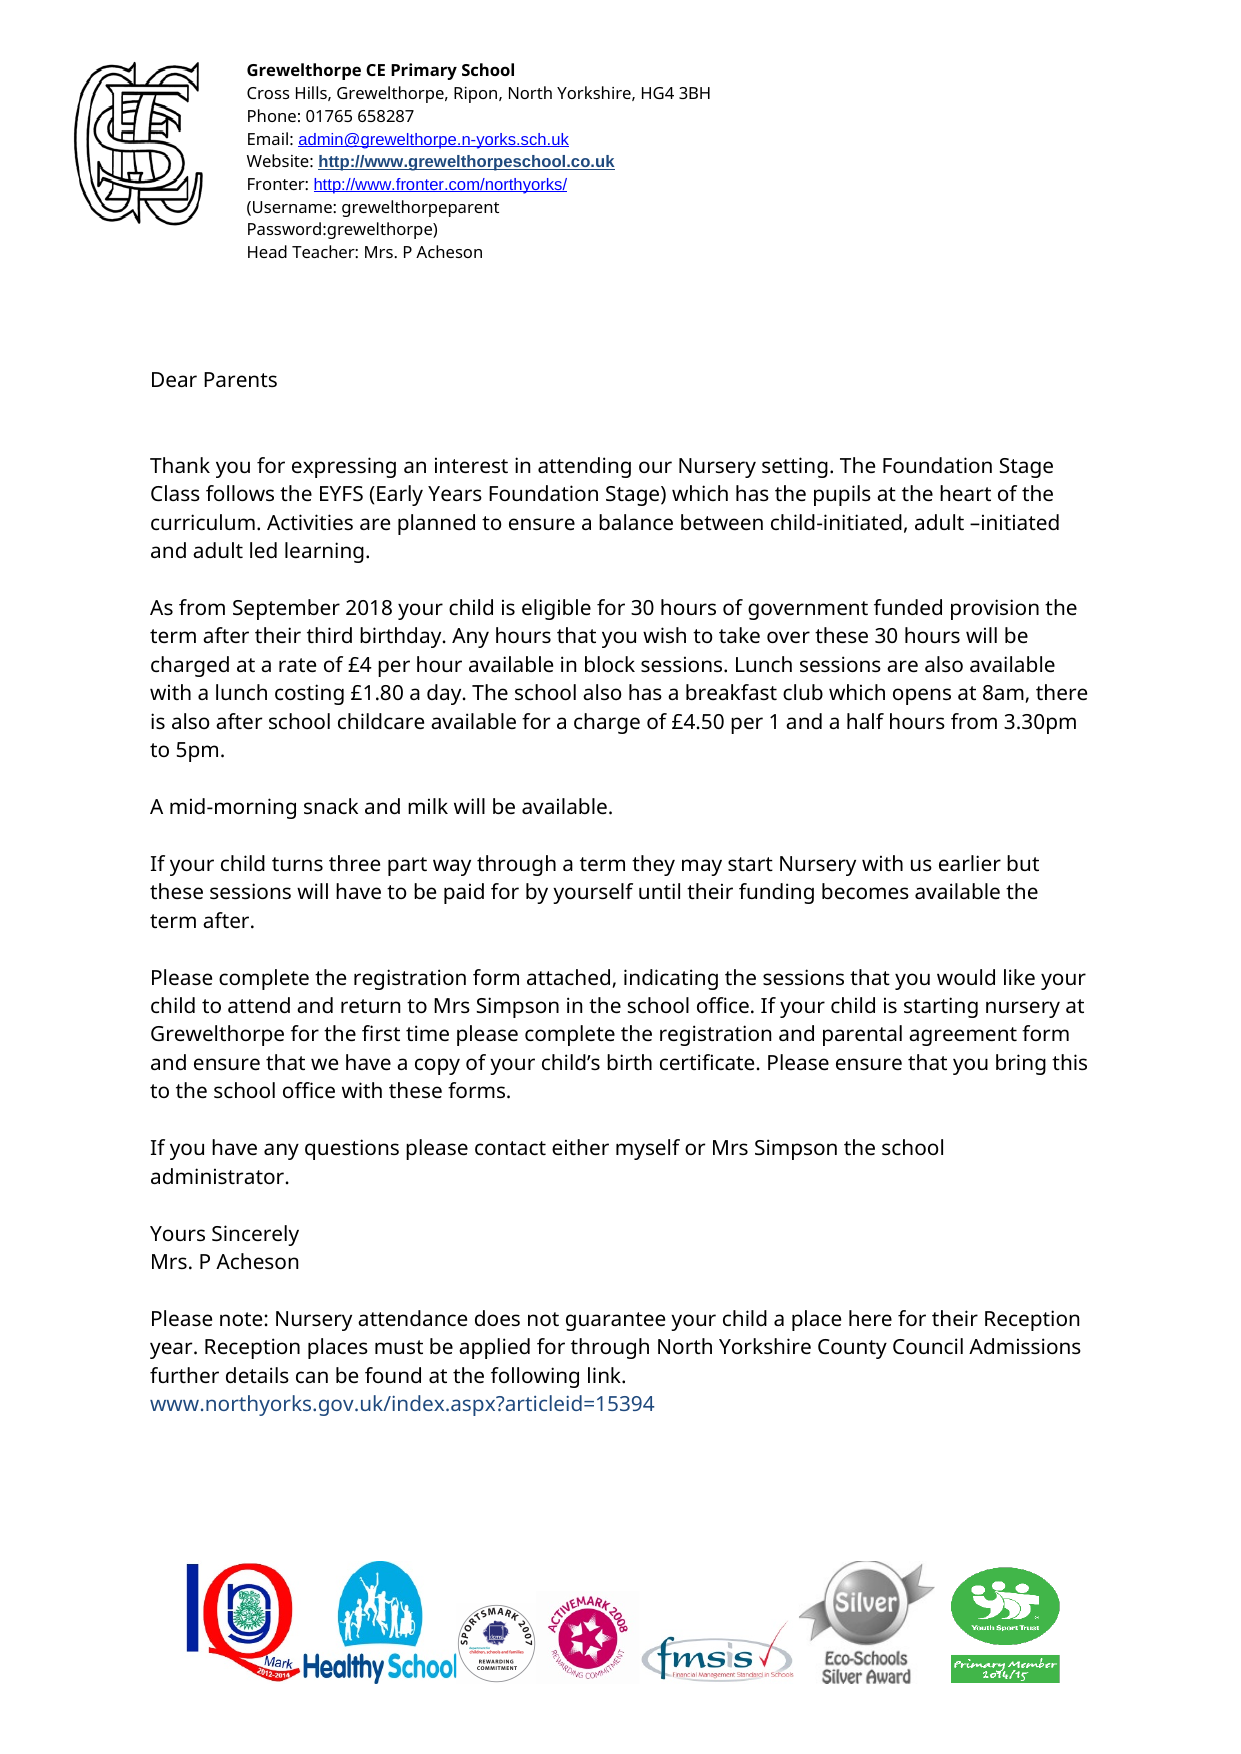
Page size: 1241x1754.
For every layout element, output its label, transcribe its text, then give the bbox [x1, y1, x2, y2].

text Please complete the registration form attached, indicating the sessions that you would like your child to attend and return to Mrs Simpson in the school office. If your child is starting nursery at Grewelthorpe for the first time please complete the registration and parental agreement form and ensure that we have a copy of your child’s birth certificate. Please ensure that you bring this to the school office with these forms. [150, 963, 1090, 1105]
picture [69, 59, 209, 230]
picture [180, 1560, 794, 1684]
text If your child turns three part way through a term they may start Nursery with us earlier but these sessions will have to be paid for by yourself until their funding becomes available the term after. [150, 849, 1090, 934]
picture [343, 1573, 415, 1640]
text A mid-morning snack and milk will be available. [150, 792, 1090, 821]
picture [949, 1566, 1060, 1684]
text As from September 2018 your child is eligible for 30 hours of government funded provision the term after their third birthday. Any hours that you wish to take over these 30 hours will be charged at a rate of £4 per hour available in block sessions. Lunch sessions are also available with a lunch costing £1.80 a day. The school also has a breakfast club which opens at 8am, there is also after school childcare available for a charge of £4.50 per 1 and a half hours from 3.30pm to 5pm. [150, 593, 1090, 764]
picture [798, 1561, 935, 1684]
text Thank you for expressing an interest in attending our Nursery setting. The Foundation Stage Class follows the EYFS (Early Years Foundation Stage) which has the pupils at the heart of the curriculum. Activities are planned to ensure a balance between child-initiated, adult –initiated and adult led learning. [150, 451, 1090, 564]
text Mrs. P Acheson [150, 1247, 1090, 1276]
text If you have any questions please contact either myself or Mrs Simpson the school administrator. [150, 1133, 1090, 1190]
text www.northyorks.gov.uk/index.aspx?articleid=15394 [150, 1389, 1090, 1418]
text Yours Sincerely [150, 1219, 1090, 1247]
text Please note: Nursery attendance does not guarantee your child a place here for their Reception year. Reception places must be applied for through North Yorkshire County Council Admissions further details can be found at the following link. [150, 1304, 1090, 1389]
table_header [58, 59, 235, 263]
table_header Grewelthorpe CE Primary School Cross Hills, Grewelthorpe, Ripon, North Phone: 01765 658287 Email: admin@grewelthorpe.n-yorks.sch.uk Website: http://www.grewelthorpeschool.co.uk Fronter: http://www.fronter.com/northyorks/ (Username: grewelthorpeparent Password:grewelthorpe) Head Teacher: Mrs. P Acheson [235, 59, 1139, 263]
text Dear Parents [150, 366, 1090, 394]
